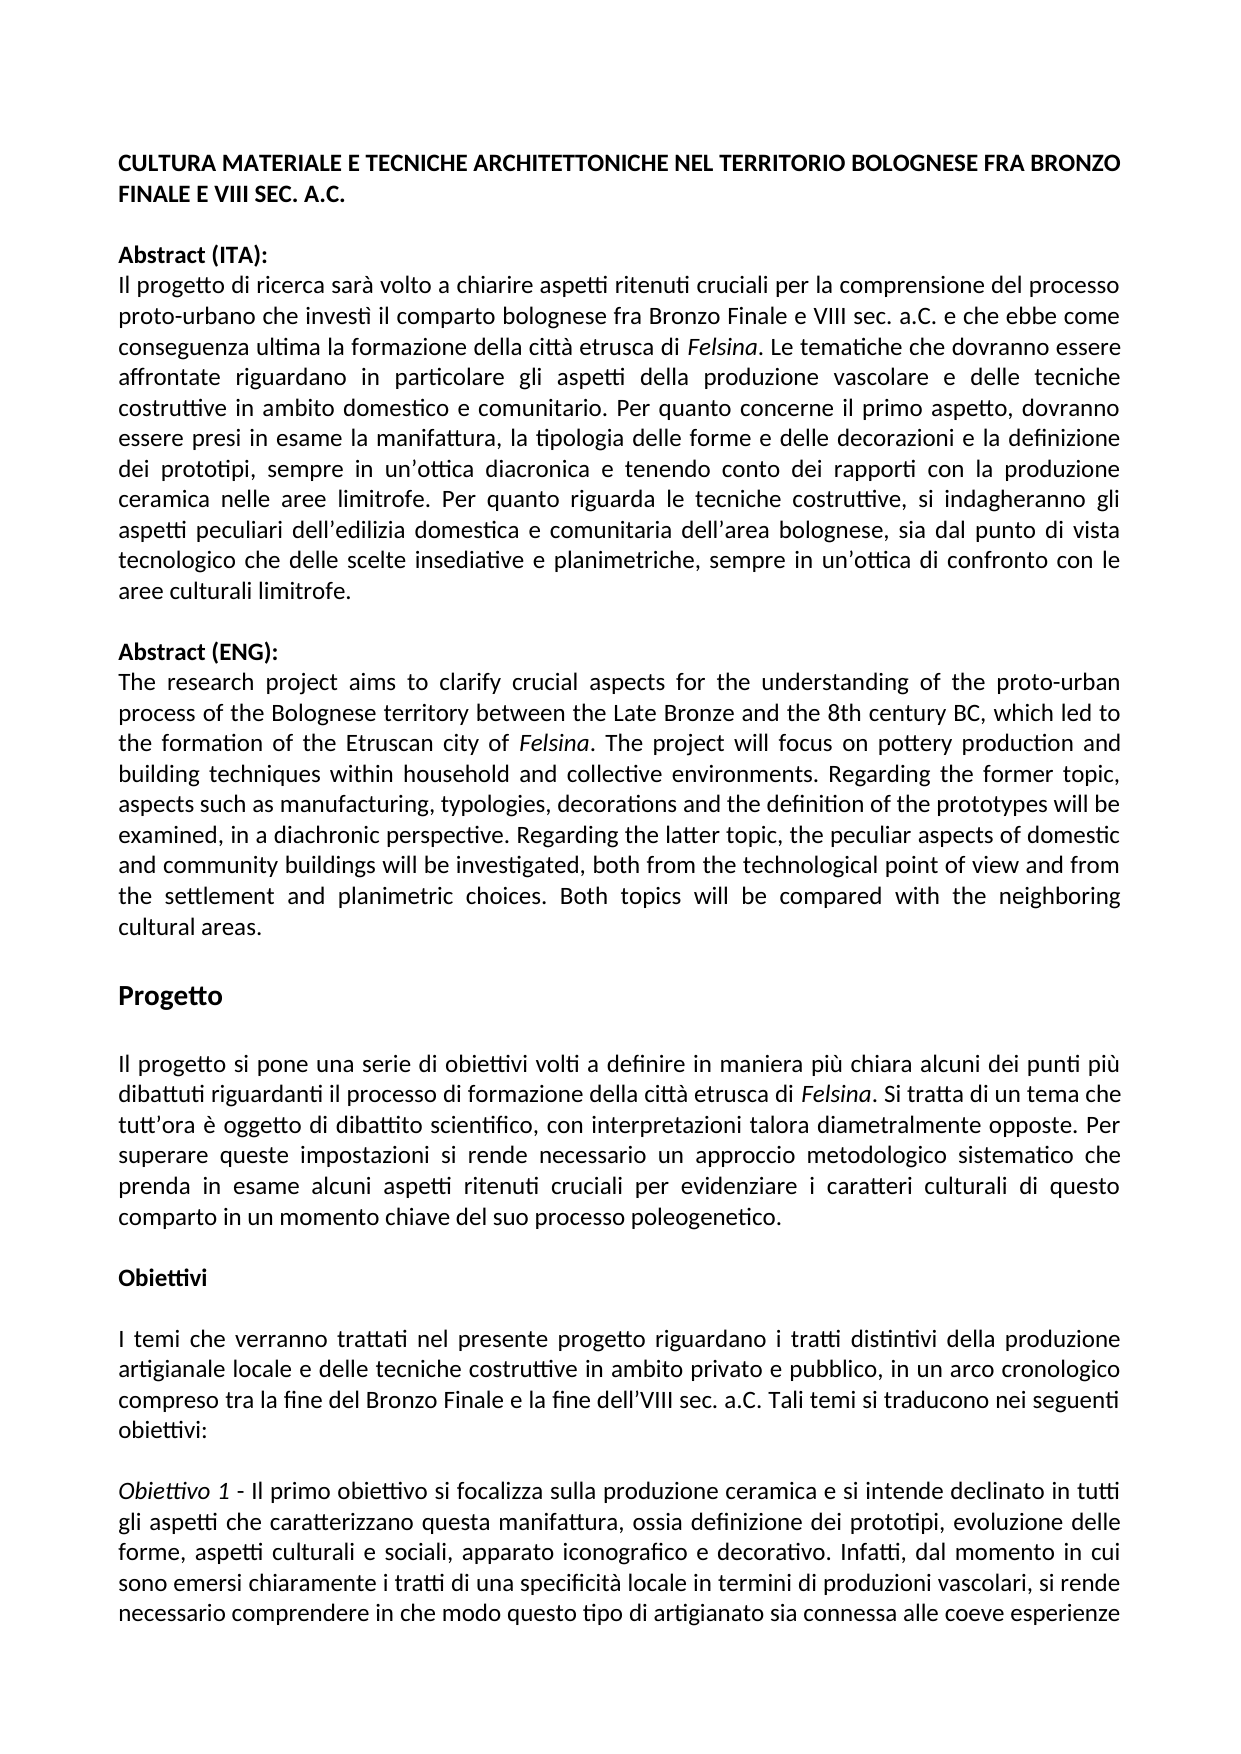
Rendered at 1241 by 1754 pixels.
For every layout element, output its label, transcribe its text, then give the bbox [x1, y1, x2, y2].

text Abstract (ENG): [118, 636, 1122, 666]
text Obiettivi [118, 1262, 1122, 1292]
text Il progetto si pone una serie di obiettivi volti a definire in maniera più chiara alcuni dei punti più dibattuti riguardanti il processo di formazione della città etrusca di Felsina. Si tratta di un tema che tutt’ora è oggetto di dibattito scientifico, con interpretazioni talora diametralmente opposte. Per superare queste impostazioni si rende necessario un approccio metodologico sistematico che prenda in esame alcuni aspetti ritenuti cruciali per evidenziare i caratteri culturali di questo comparto in un momento chiave del suo processo poleogenetico. [118, 1048, 1122, 1231]
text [118, 1475, 1122, 1628]
text Progetto [118, 977, 1122, 1012]
text I temi che verranno trattati nel presente progetto riguardano i tratti distintivi della produzione artigianale locale e delle tecniche costruttive in ambito privato e pubblico, in un arco cronologico compreso tra la fine del Bronzo Finale e la fine dell’VIII sec. a.C. Tali temi si traducono nei seguenti obiettivi: [118, 1323, 1122, 1445]
text The research project aims to clarify crucial aspects for the understanding of the proto-urban process of the Bolognese territory between the Late Bronze and the 8th century BC, which led to the formation of the Etruscan city of Felsina. The project will focus on pottery production and building techniques within household and collective environments. Regarding the former topic, aspects such as manufacturing, typologies, decorations and the definition of the prototypes will be examined, in a diachronic perspective. Regarding the latter topic, the peculiar aspects of domestic and community buildings will be investigated, both from the technological point of view and from the settlement and planimetric choices. Both topics will be compared with the neighboring cultural areas. [118, 666, 1122, 941]
text CULTURA MATERIALE E TECNICHE ARCHITETTONICHE NEL TERRITORIO BOLOGNESE FRA BRONZO FINALE E VIII SEC. A.C. [118, 148, 1122, 209]
text Abstract (ITA): [118, 239, 1122, 270]
text Il progetto di ricerca sarà volto a chiarire aspetti ritenuti cruciali per la comprensione del processo proto-urbano che investì il comparto bolognese fra Bronzo Finale e VIII sec. a.C. e che ebbe come conseguenza ultima la formazione della città etrusca di Felsina. Le tematiche che dovranno essere affrontate riguardano in particolare gli aspetti della produzione vascolare e delle tecniche costruttive in ambito domestico e comunitario. Per quanto concerne il primo aspetto, dovranno essere presi in esame la manifattura, la tipologia delle forme e delle decorazioni e la definizione dei prototipi, sempre in un’ottica diacronica e tenendo conto dei rapporti con la produzione ceramica nelle aree limitrofe. Per quanto riguarda le tecniche costruttive, si indagheranno gli aspetti peculiari dell’edilizia domestica e comunitaria dell’area bolognese, sia dal punto di vista tecnologico che delle scelte insediative e planimetriche, sempre in un’ottica di confronto con le aree culturali limitrofe. [118, 270, 1122, 605]
